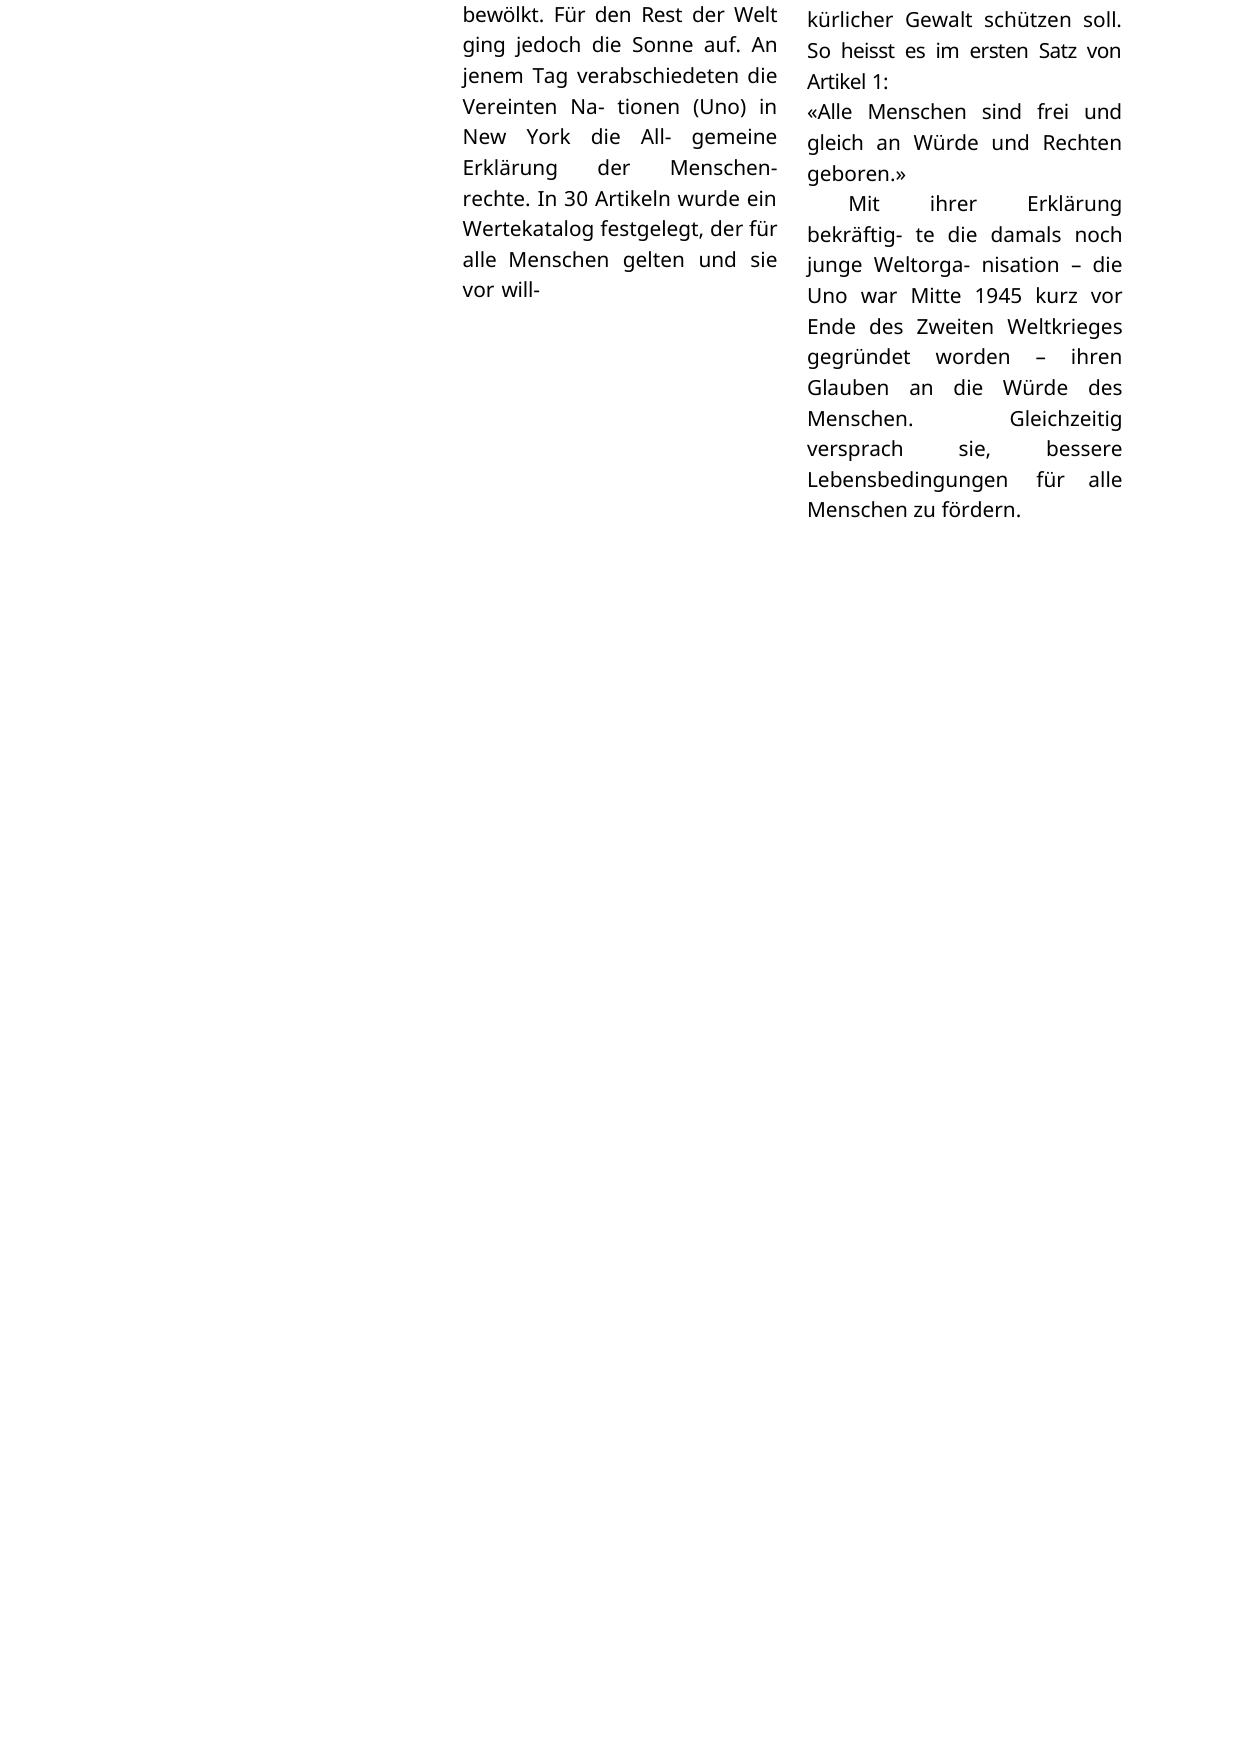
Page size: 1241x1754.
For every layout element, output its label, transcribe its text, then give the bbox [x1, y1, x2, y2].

text kürlicher Gewalt schützen soll. So heisst es im ersten Satz von Artikel 1: [807, 6, 1122, 95]
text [462, 0, 777, 304]
text Mit ihrer Erklärung bekräftig- te die damals noch junge Weltorga- nisation – die Uno war Mitte 1945 kurz vor Ende des Zweiten Weltkrieges gegründet worden – ihren Glauben an die Würde des Menschen. Gleichzeitig versprach sie, bessere Lebensbedingungen für alle Menschen zu fördern. [807, 189, 1123, 524]
text «Alle Menschen sind frei und gleich an Würde und Rechten geboren.» [807, 97, 1122, 187]
